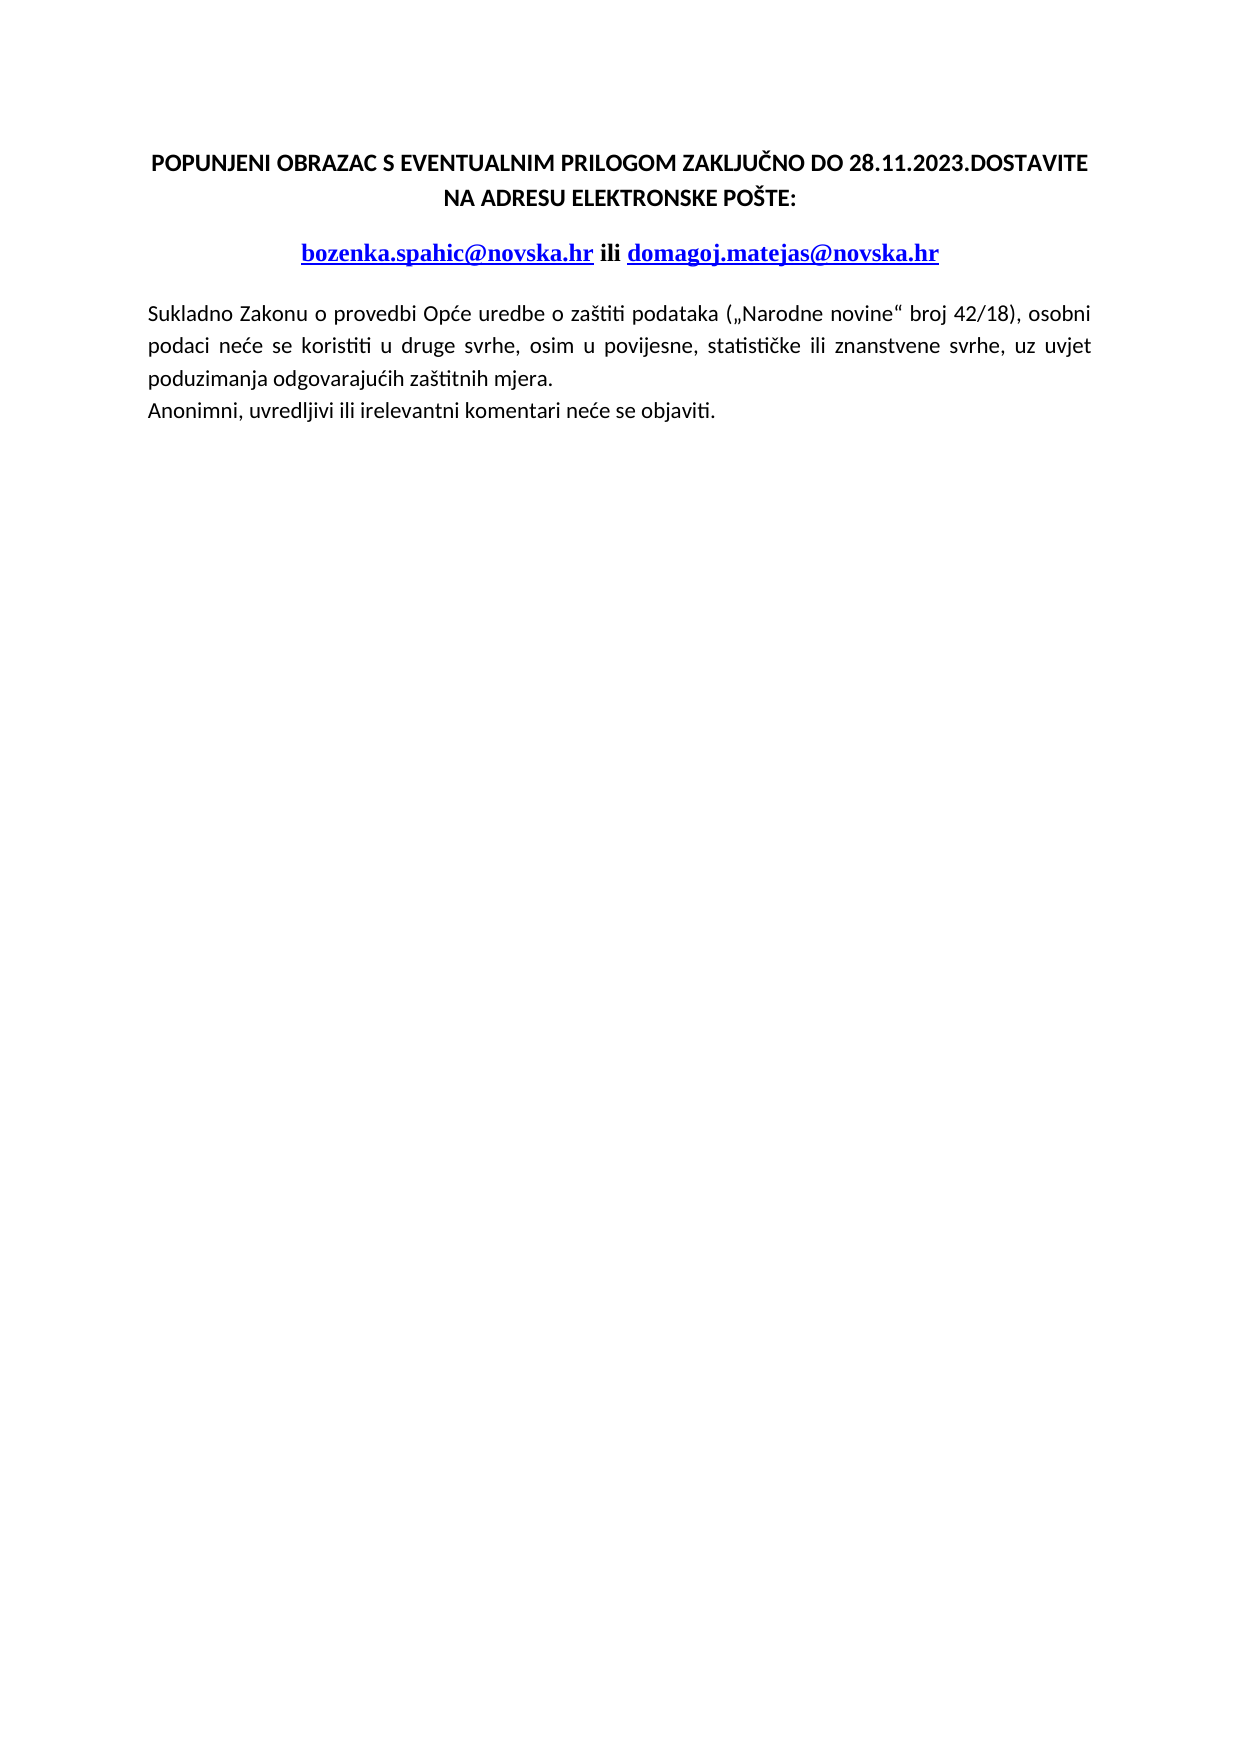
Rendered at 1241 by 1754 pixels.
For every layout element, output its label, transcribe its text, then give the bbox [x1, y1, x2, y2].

text POPUNJENI OBRAZAC S EVENTUALNIM PRILOGOM ZAKLJUČNO DO 28.11.2023.DOSTAVITE NA ADRESU ELEKTRONSKE POŠTE: [148, 148, 1093, 213]
text bozenka.spahic@novska.hr ili domagoj.matejas@novska.hr [148, 238, 1093, 267]
text Sukladno Zakonu o provedbi Opće uredbe o zaštiti podataka („Narodne novine“ broj 42/18), osobni podaci neće se koristiti u druge svrhe, osim u povijesne, statističke ili znanstvene svrhe, uz uvjet poduzimanja odgovarajućih zaštitnih mjera. [148, 299, 1093, 392]
text Anonimni, uvredljivi ili irelevantni komentari neće se objaviti. [148, 396, 1093, 424]
